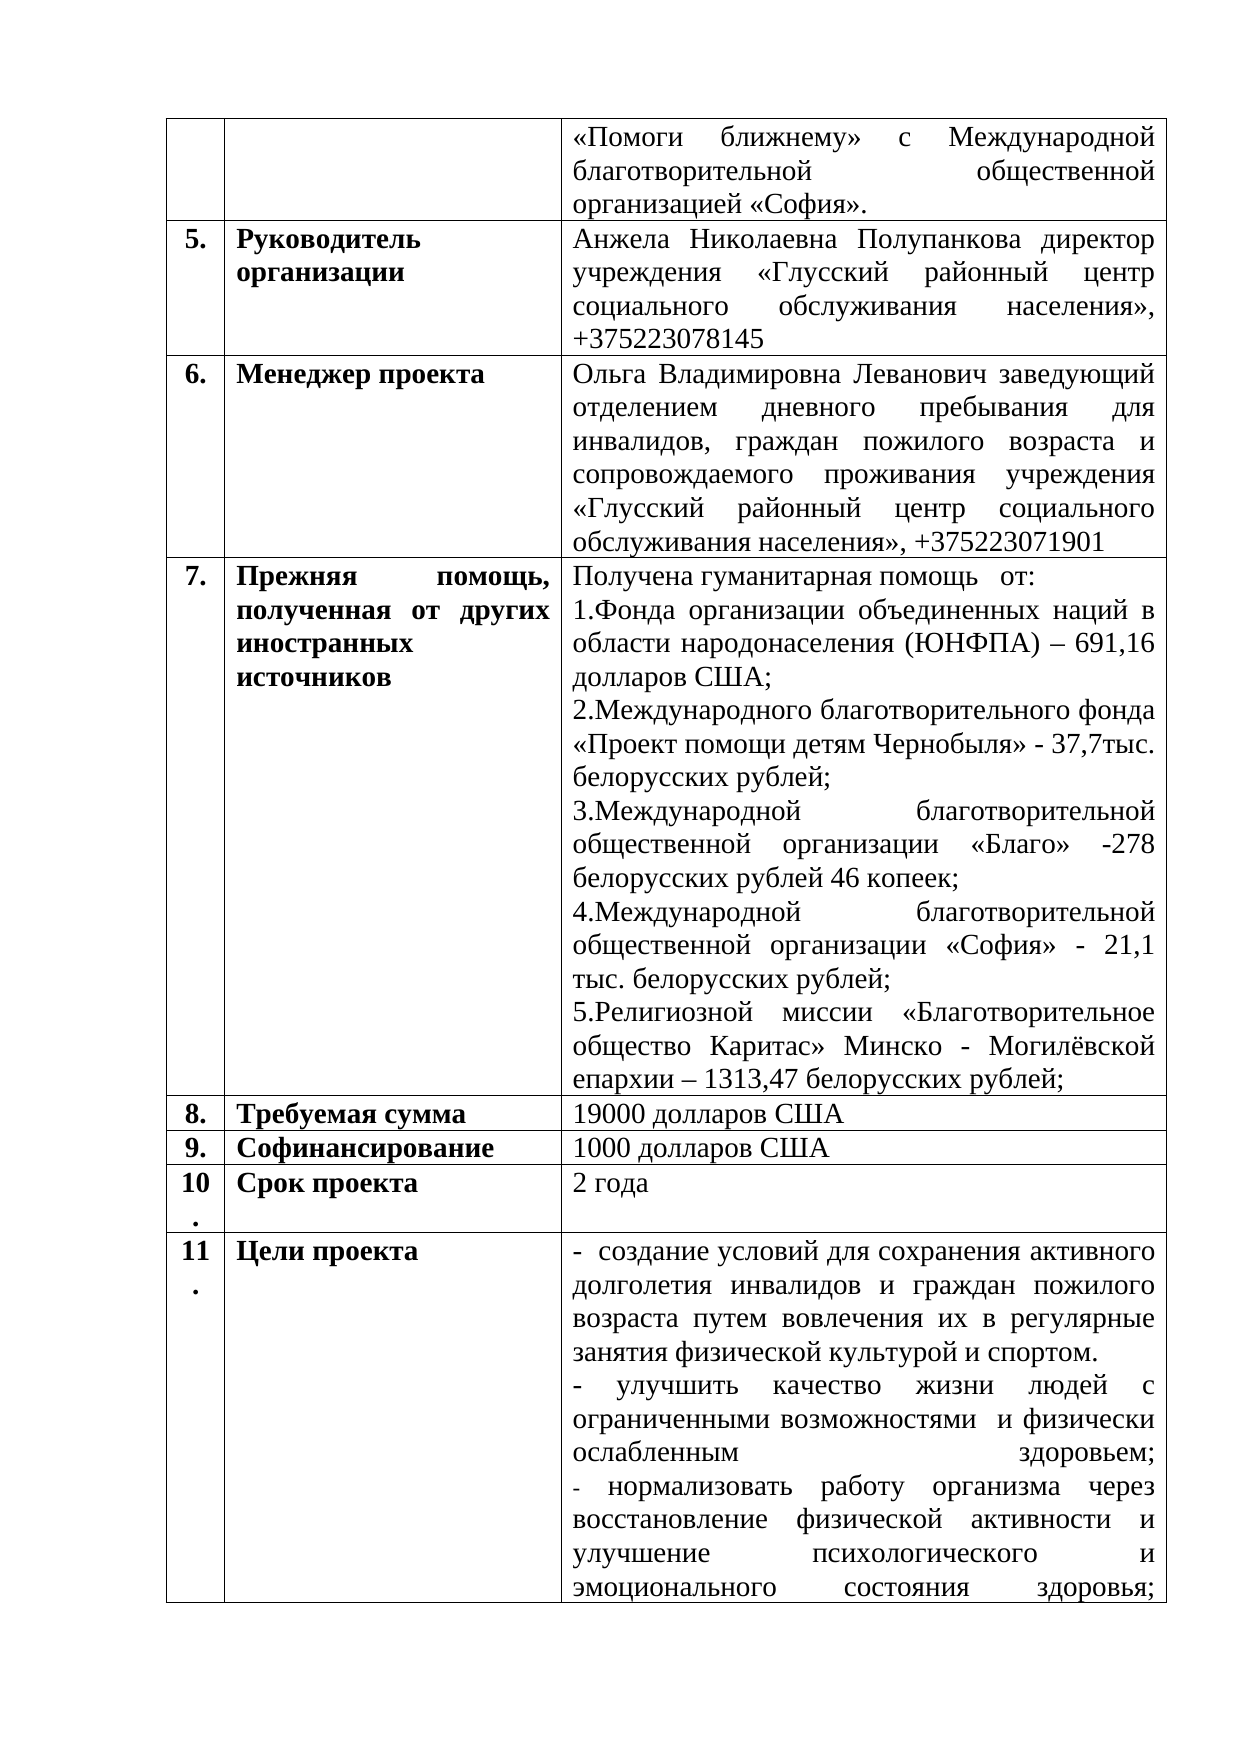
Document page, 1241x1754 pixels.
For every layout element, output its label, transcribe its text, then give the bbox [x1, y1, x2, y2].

table_cell 2 года [562, 1165, 1166, 1232]
table_cell 11. [167, 1233, 224, 1602]
table_cell 6. [167, 356, 224, 557]
table_cell Ольга Владимировна Леванович заведующий отделением дневного пребывания для инвалидов, граждан пожилого возраста и сопровождаемого проживания учреждения «Глусский районный центр социального обслуживания населения», +375223071901 [562, 356, 1166, 557]
table_cell 7. [167, 558, 224, 1095]
table_cell 10. [167, 1165, 224, 1232]
table_cell 9. [167, 1131, 224, 1164]
table_cell Прежняя помощь, полученная от других иностранных источников [225, 558, 561, 1095]
table_cell 4. [167, 119, 224, 220]
table_cell 8. [167, 1096, 224, 1129]
table_cell Получена гуманитарная помощь от: 1.Фонда организации объединенных наций в области народонаселения (ЮНФПА) – 691,16 долларов США; 2.Международного благотворительного фонда «Проект помощи детям Чернобыля» - 37,7тыс. белорусских рублей; 3.Международной благотворительной общественной организации «Благо» -278 белорусских рублей 46 копеек; 4.Международной благотворительной общественной организации «София» - 21,1 тыс. белорусских рублей; 5.Религиозной миссии «Благотворительное общество Каритас» Минско - Могилёвской епархии – 1313,47 белорусских рублей; [562, 558, 1166, 1095]
table_cell Цели проекта [225, 1233, 561, 1602]
table_cell 1000 долларов США [562, 1131, 1166, 1164]
table_cell 5. [167, 221, 224, 355]
table_cell Срок проекта [225, 1165, 561, 1232]
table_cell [562, 119, 1166, 220]
table_cell Менеджер проекта [225, 356, 561, 557]
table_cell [225, 119, 561, 220]
table_cell 19000 долларов США [562, 1096, 1166, 1129]
table_cell Руководитель организации [225, 221, 561, 355]
table_cell Софинансирование [225, 1131, 561, 1164]
table_cell Требуемая сумма [225, 1096, 561, 1129]
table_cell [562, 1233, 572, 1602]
table_cell Анжела Николаевна Полупанкова директор учреждения «Глусский районный центр социального обслуживания населения», +375223078145 [562, 221, 1166, 355]
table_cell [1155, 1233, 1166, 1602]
